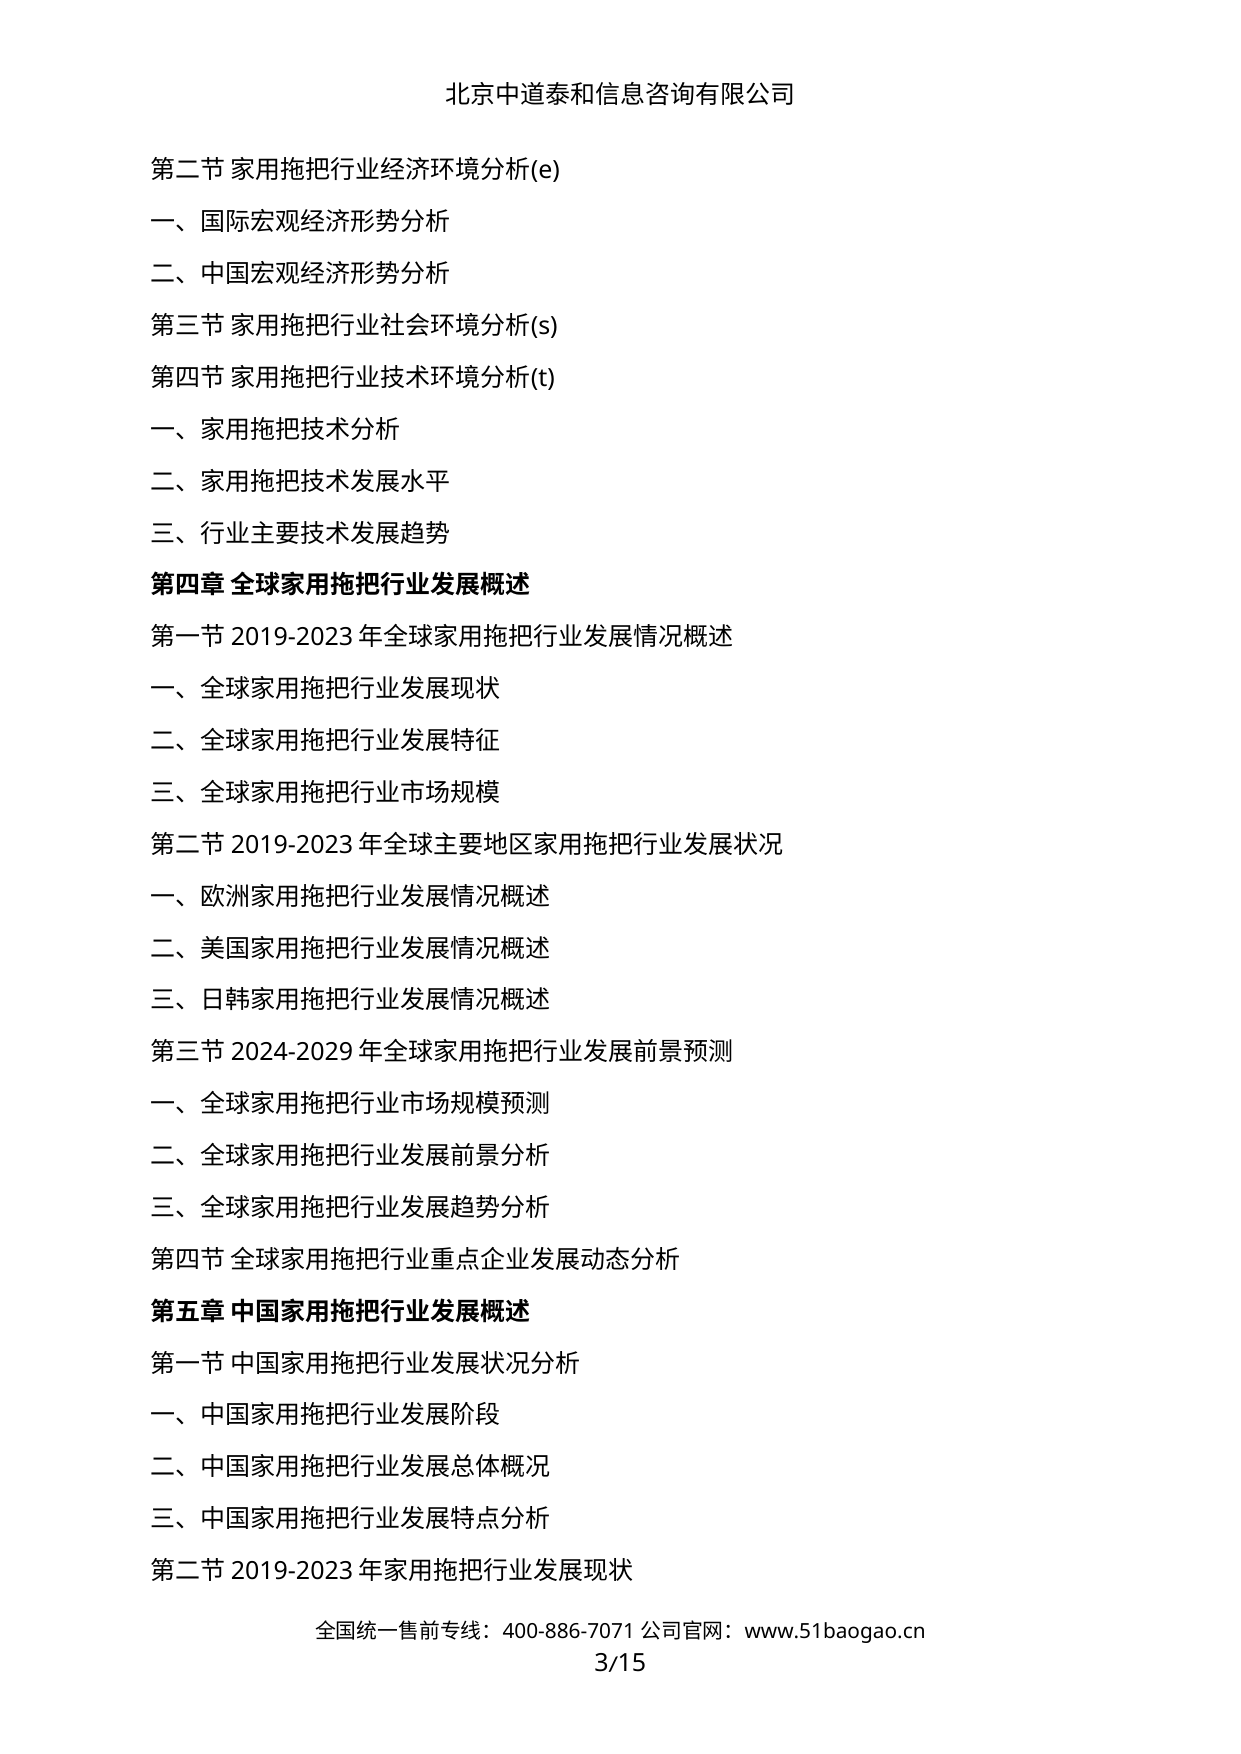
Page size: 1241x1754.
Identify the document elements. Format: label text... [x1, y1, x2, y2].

text 二、中国家用拖把行业发展总体概况 [150, 1447, 1090, 1483]
text 一、中国家用拖把行业发展阶段 [150, 1395, 1090, 1431]
text 一、全球家用拖把行业市场规模预测 [150, 1084, 1090, 1120]
text 三、日韩家用拖把行业发展情况概述 [150, 980, 1090, 1016]
text 第四节 家用拖把行业技术环境分析(t) [150, 357, 1090, 394]
text 第二节 2019-2023年家用拖把行业发展现状 [150, 1551, 1090, 1587]
text 三、全球家用拖把行业市场规模 [150, 772, 1090, 809]
text 一、国际宏观经济形势分析 [150, 202, 1090, 238]
text 第一节 2019-2023年全球家用拖把行业发展情况概述 [150, 617, 1090, 653]
text 第二节 2019-2023年全球主要地区家用拖把行业发展状况 [150, 824, 1090, 861]
text 一、欧洲家用拖把行业发展情况概述 [150, 876, 1090, 912]
text 二、美国家用拖把行业发展情况概述 [150, 928, 1090, 964]
text 第四章 全球家用拖把行业发展概述 [150, 565, 1090, 601]
text 一、全球家用拖把行业发展现状 [150, 669, 1090, 705]
text 二、全球家用拖把行业发展特征 [150, 721, 1090, 757]
text 第二节 家用拖把行业经济环境分析(e) [150, 150, 1090, 186]
text 第三节 2024-2029年全球家用拖把行业发展前景预测 [150, 1032, 1090, 1068]
text 第四节 全球家用拖把行业重点企业发展动态分析 [150, 1239, 1090, 1276]
text 二、家用拖把技术发展水平 [150, 461, 1090, 497]
text 三、全球家用拖把行业发展趋势分析 [150, 1187, 1090, 1224]
text 第一节 中国家用拖把行业发展状况分析 [150, 1343, 1090, 1379]
text 三、中国家用拖把行业发展特点分析 [150, 1499, 1090, 1535]
text 第五章 中国家用拖把行业发展概述 [150, 1291, 1090, 1327]
text 二、全球家用拖把行业发展前景分析 [150, 1136, 1090, 1172]
text 一、家用拖把技术分析 [150, 409, 1090, 446]
text 二、中国宏观经济形势分析 [150, 254, 1090, 290]
text 三、行业主要技术发展趋势 [150, 513, 1090, 549]
text 第三节 家用拖把行业社会环境分析(s) [150, 306, 1090, 342]
